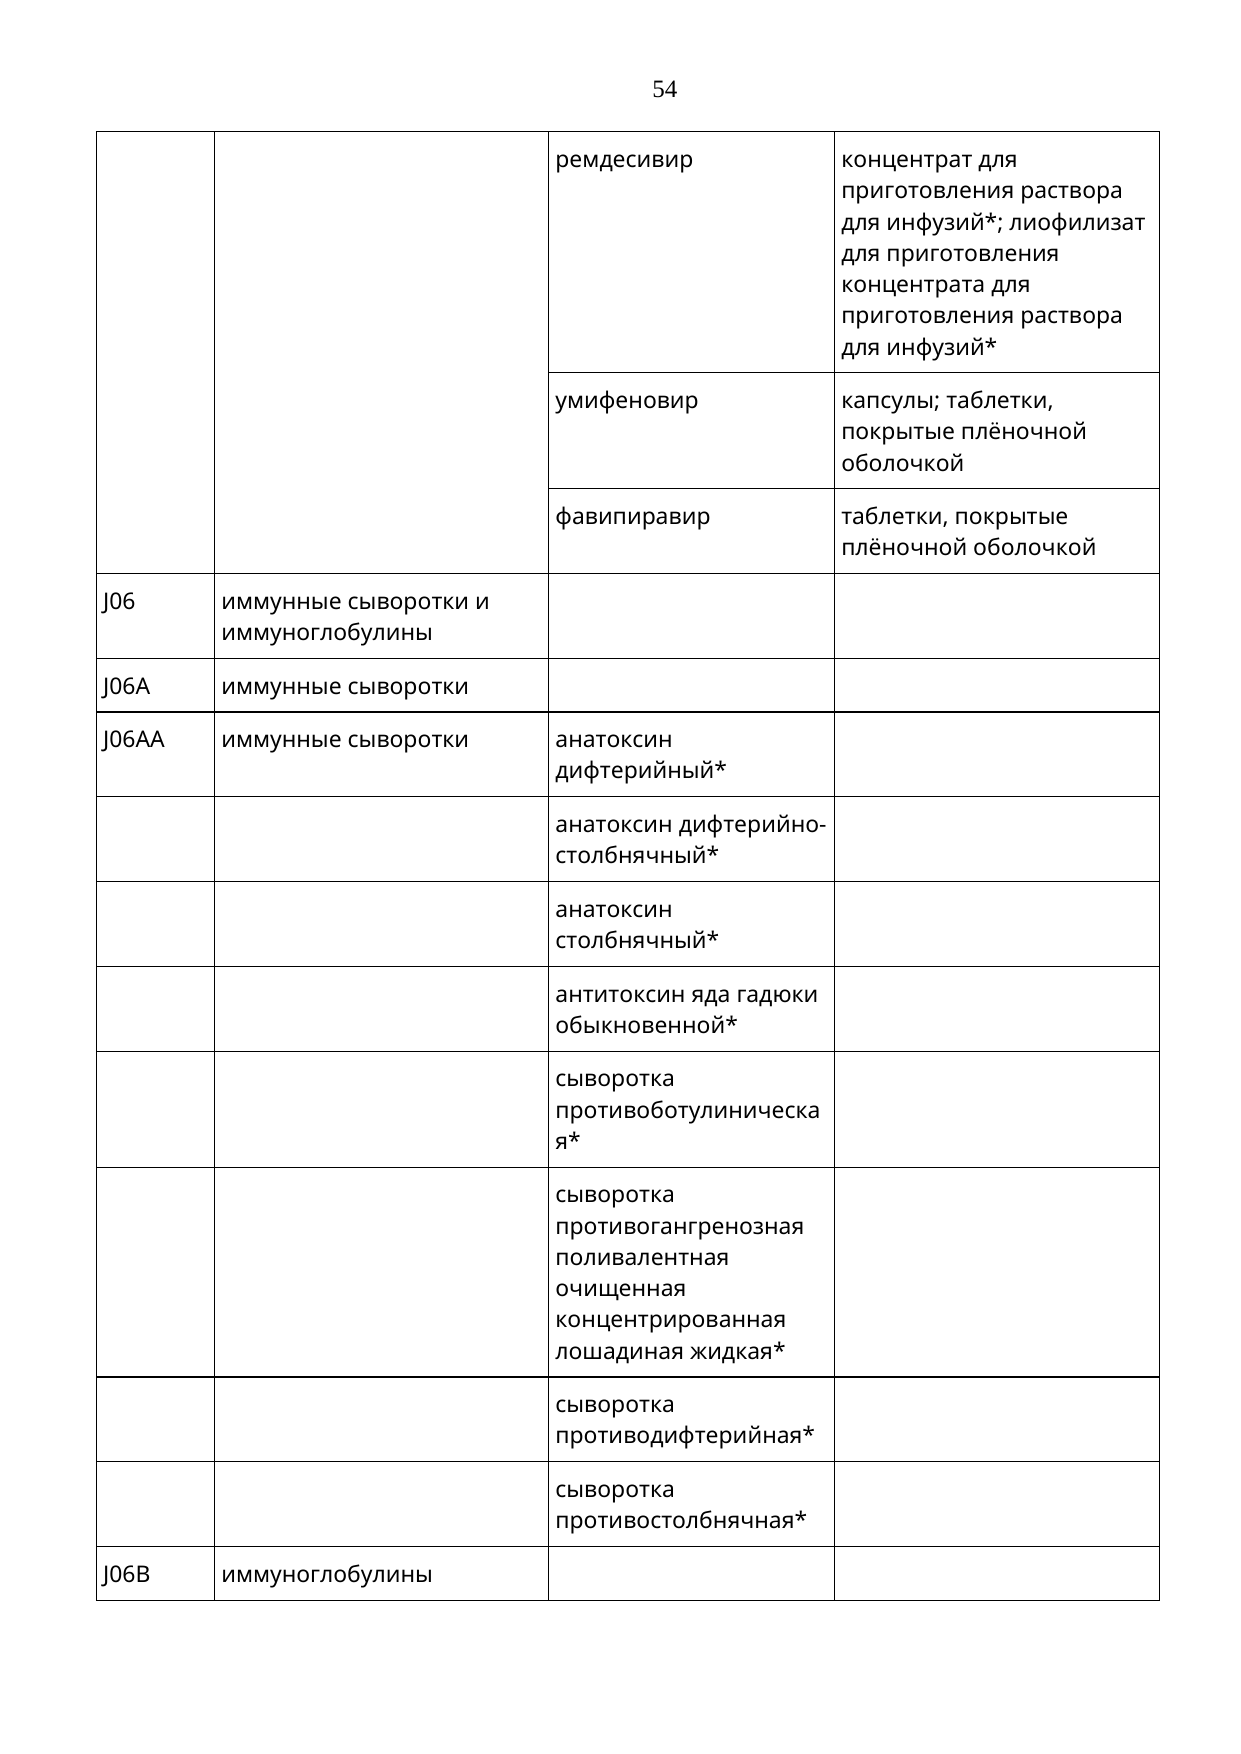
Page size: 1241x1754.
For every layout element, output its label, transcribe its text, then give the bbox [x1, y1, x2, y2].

table_cell [835, 1052, 1159, 1167]
table_cell [835, 574, 1159, 658]
table_cell [97, 967, 214, 1051]
table_cell [835, 1547, 1159, 1599]
table_cell [97, 1378, 214, 1461]
table_cell [215, 1462, 548, 1546]
table_cell [215, 967, 548, 1051]
table_cell J06B [97, 1547, 214, 1599]
table_cell [215, 1378, 548, 1461]
table_cell умифеновир [549, 373, 834, 488]
table_cell анатоксин дифтерийный* [549, 713, 834, 796]
table_cell [215, 1168, 548, 1376]
table_cell [835, 713, 1159, 796]
table_cell сыворотка противостолбнячная* [549, 1462, 834, 1546]
table_cell [835, 1462, 1159, 1546]
table_cell антитоксин яда гадюки обыкновенной* [549, 967, 834, 1051]
table_cell анатоксин столбнячный* [549, 882, 834, 966]
table_cell [835, 967, 1159, 1051]
table_cell сыворотка противодифтерийная* [549, 1378, 834, 1461]
table_cell J06 [97, 574, 214, 658]
table_cell J06A [97, 659, 214, 711]
table_cell иммунные сыворотки [215, 659, 548, 711]
table_cell [215, 882, 548, 966]
table_cell [97, 882, 214, 966]
table_cell ремдесивир [549, 132, 834, 372]
table_cell [97, 1052, 214, 1167]
table_cell иммуноглобулины [215, 1547, 548, 1599]
table_cell [97, 797, 214, 881]
table_cell [549, 659, 834, 711]
table_cell [835, 1378, 1159, 1461]
table_cell таблетки, покрытые плёночной оболочкой [835, 489, 1159, 573]
table_cell сыворотка противоботулиническая* [549, 1052, 834, 1167]
table_cell [835, 882, 1159, 966]
table_cell анатоксин дифтерийно-столбнячный* [549, 797, 834, 881]
table_cell иммунные сыворотки [215, 713, 548, 796]
table_cell фавипиравир [549, 489, 834, 573]
table_cell [97, 1168, 214, 1376]
table_cell [835, 659, 1159, 711]
table_cell [549, 1547, 834, 1599]
table_cell J06AA [97, 713, 214, 796]
table_cell [835, 1168, 1159, 1376]
table_cell [97, 1462, 214, 1546]
table_cell капсулы; таблетки, покрытые плёночной оболочкой [835, 373, 1159, 488]
table_cell концентрат для приготовления раствора для инфузий*; лиофилизат для приготовления концентрата для приготовления раствора для инфузий* [835, 132, 1159, 372]
table_cell [215, 797, 548, 881]
table_cell иммунные сыворотки и иммуноглобулины [215, 574, 548, 658]
table_cell [549, 574, 834, 658]
table_cell сыворотка противогангренозная поливалентная очищенная концентрированная лошадиная жидкая* [549, 1168, 834, 1376]
table_cell [835, 797, 1159, 881]
table_cell [215, 1052, 548, 1167]
